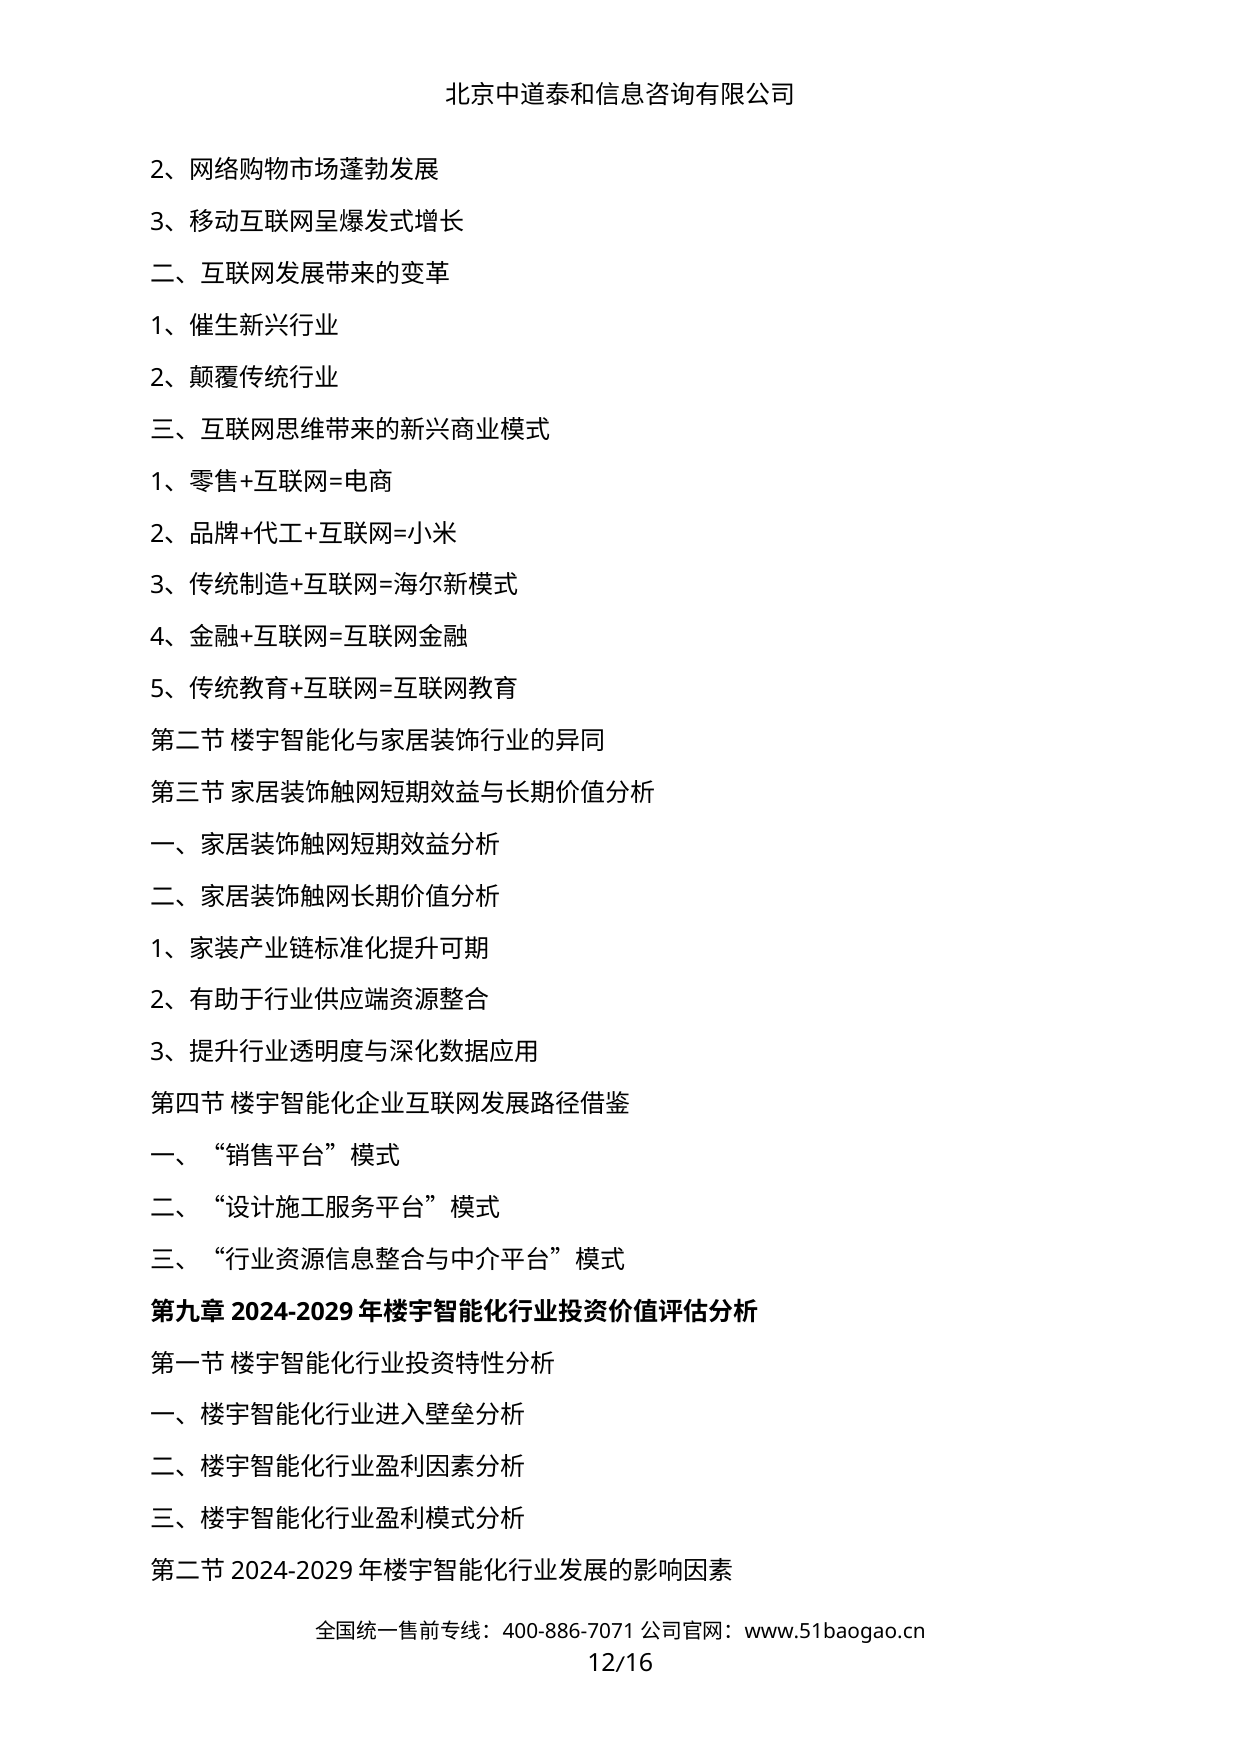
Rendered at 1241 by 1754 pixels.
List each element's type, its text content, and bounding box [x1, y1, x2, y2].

text 2、有助于行业供应端资源整合 [150, 980, 1090, 1016]
text 二、互联网发展带来的变革 [150, 254, 1090, 290]
text 一、“销售平台”模式 [150, 1136, 1090, 1172]
text 二、楼宇智能化行业盈利因素分析 [150, 1447, 1090, 1483]
text 第四节 楼宇智能化企业互联网发展路径借鉴 [150, 1084, 1090, 1120]
text 第九章 2024-2029年楼宇智能化行业投资价值评估分析 [150, 1291, 1090, 1327]
text 一、家居装饰触网短期效益分析 [150, 824, 1090, 861]
text 3、提升行业透明度与深化数据应用 [150, 1032, 1090, 1068]
text 2、网络购物市场蓬勃发展 [150, 150, 1090, 186]
text 三、“行业资源信息整合与中介平台”模式 [150, 1239, 1090, 1276]
text 3、传统制造+互联网=海尔新模式 [150, 565, 1090, 601]
text 2、颠覆传统行业 [150, 357, 1090, 394]
text 2、品牌+代工+互联网=小米 [150, 513, 1090, 549]
text 第一节 楼宇智能化行业投资特性分析 [150, 1343, 1090, 1379]
text 5、传统教育+互联网=互联网教育 [150, 669, 1090, 705]
text 一、楼宇智能化行业进入壁垒分析 [150, 1395, 1090, 1431]
text 三、互联网思维带来的新兴商业模式 [150, 409, 1090, 446]
text 三、楼宇智能化行业盈利模式分析 [150, 1499, 1090, 1535]
text 3、移动互联网呈爆发式增长 [150, 202, 1090, 238]
text 1、零售+互联网=电商 [150, 461, 1090, 497]
text 1、家装产业链标准化提升可期 [150, 928, 1090, 964]
text 第二节 楼宇智能化与家居装饰行业的异同 [150, 721, 1090, 757]
text 二、“设计施工服务平台”模式 [150, 1187, 1090, 1224]
text 第二节 2024-2029年楼宇智能化行业发展的影响因素 [150, 1551, 1090, 1587]
text 第三节 家居装饰触网短期效益与长期价值分析 [150, 772, 1090, 809]
text 二、家居装饰触网长期价值分析 [150, 876, 1090, 912]
text 1、催生新兴行业 [150, 306, 1090, 342]
text 4、金融+互联网=互联网金融 [150, 617, 1090, 653]
